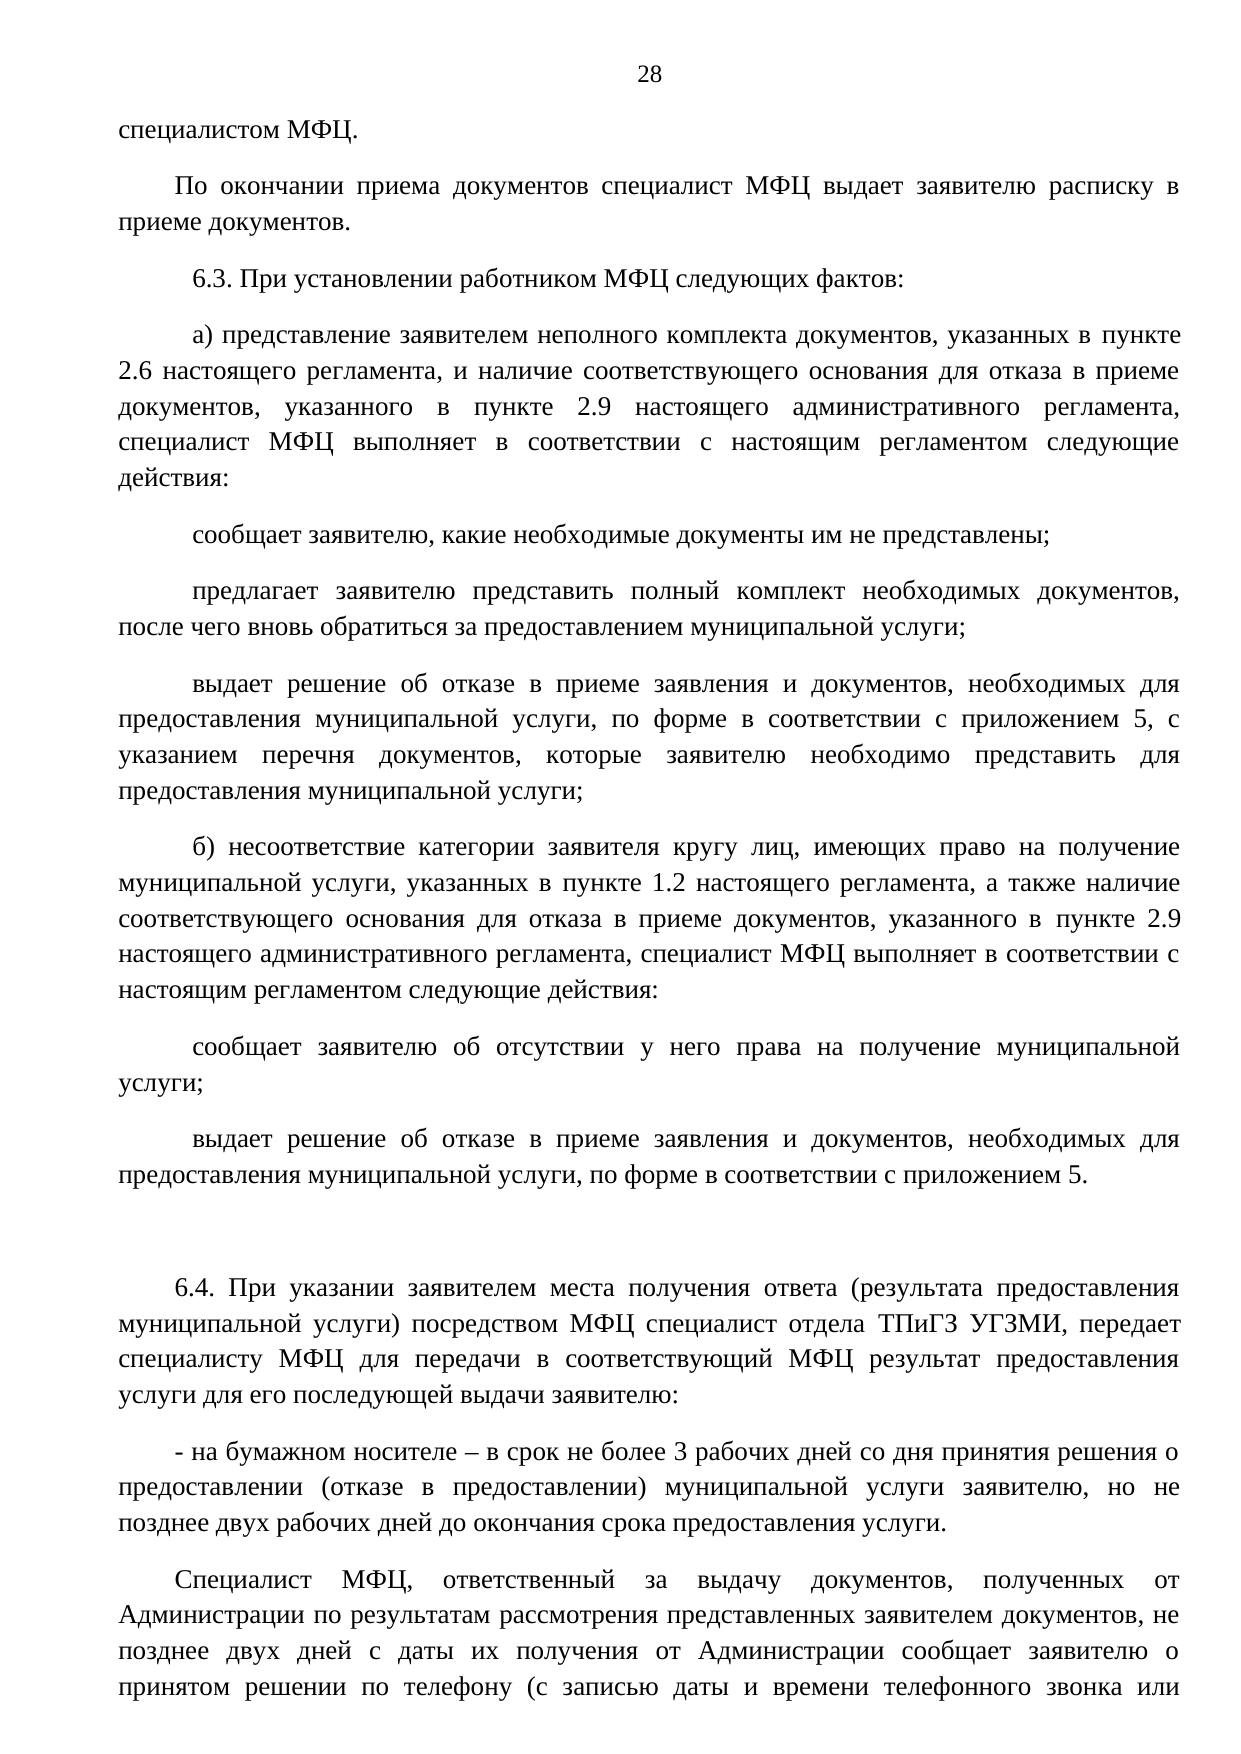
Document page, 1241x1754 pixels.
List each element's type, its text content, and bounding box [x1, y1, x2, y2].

text сообщает заявителю об отсутствии у него права на получение муниципальной услуги; [118, 1030, 1181, 1097]
text - на бумажном носителе – в срок не более 3 рабочих дней со дня принятия решения о предоставлении (отказе в предоставлении) муниципальной услуги заявителю, но не позднее двух рабочих дней до окончания срока предоставления услуги. [118, 1435, 1181, 1537]
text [118, 113, 1181, 144]
text выдает решение об отказе в приеме заявления и документов, необходимых для предоставления муниципальной услуги, по форме в соответствии с приложением 5, с указанием перечня документов, которые заявителю необходимо представить для предоставления муниципальной услуги; [118, 667, 1181, 805]
text выдает решение об отказе в приеме заявления и документов, необходимых для предоставления муниципальной услуги, по форме в соответствии с приложением 5. [118, 1122, 1181, 1189]
text предлагает заявителю представить полный комплект необходимых документов, после чего вновь обратиться за предоставлением муниципальной услуги; [118, 574, 1181, 641]
text По окончании приема документов специалист МФЦ выдает заявителю расписку в приеме документов. [118, 169, 1181, 236]
text 6.3. При установлении работником МФЦ следующих фактов: [118, 262, 1181, 293]
text 6.4. При указании заявителем места получения ответа (результата предоставления муниципальной услуги) посредством МФЦ специалист отдела ТПиГЗ УГЗМИ, передает специалисту МФЦ для передачи в соответствующий МФЦ результат предоставления услуги для его последующей выдачи заявителю: [118, 1271, 1181, 1409]
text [118, 1563, 1181, 1701]
text а) представление заявителем неполного комплекта документов, указанных в пункте 2.6 настоящего регламента, и наличие соответствующего основания для отказа в приеме документов, указанного в пункте 2.9 настоящего административного регламента, специалист МФЦ выполняет в соответствии с настоящим регламентом следующие действия: [118, 318, 1181, 492]
text б) несоответствие категории заявителя кругу лиц, имеющих право на получение муниципальной услуги, указанных в пункте 1.2 настоящего регламента, а также наличие соответствующего основания для отказа в приеме документов, указанного в пункте 2.9 настоящего административного регламента, специалист МФЦ выполняет в соответствии с настоящим регламентом следующие действия: [118, 830, 1181, 1004]
text сообщает заявителю, какие необходимые документы им не представлены; [118, 518, 1181, 549]
